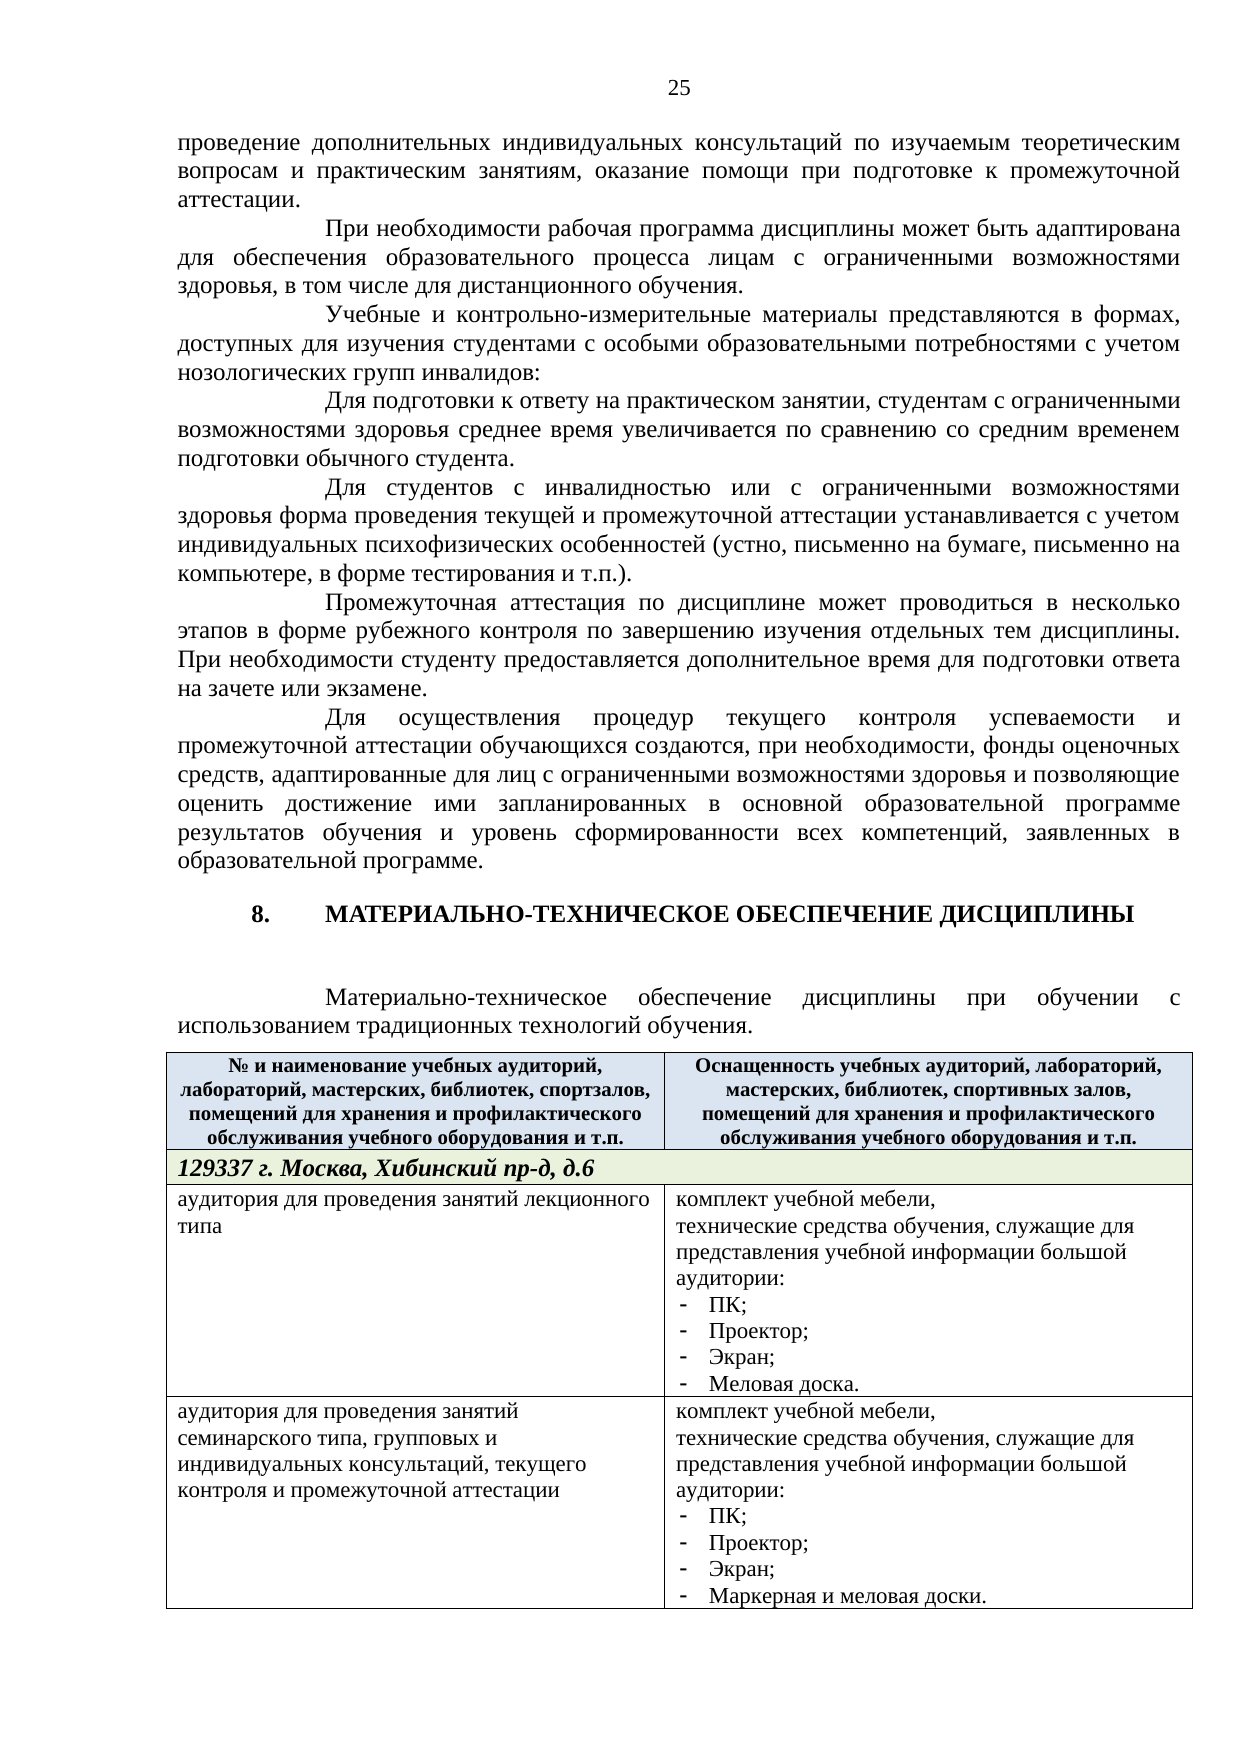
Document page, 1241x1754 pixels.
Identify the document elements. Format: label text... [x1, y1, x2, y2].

list При необходимости рабочая программа дисциплины может быть адаптирована для обеспечения образовательного процесса лицам с ограниченными возможностями здоровья, в том числе для дистанционного обучения. [177, 213, 1181, 299]
table_cell аудитория для проведения занятий лекционного типа [167, 1185, 664, 1396]
table_header № и наименование учебных аудиторий, лабораторий, мастерских, библиотек, спортзалов, помещений для хранения и профилактического обслуживания учебного оборудования и т.п. [167, 1053, 664, 1149]
list Для подготовки к ответу на практическом занятии, студентам с ограниченными возможностями здоровья среднее время увеличивается по сравнению со средним временем подготовки обычного студента. [177, 385, 1181, 472]
list Учебные и контрольно-измерительные материалы представляются в формах, доступных для изучения студентами с особыми образовательными потребностями с учетом нозологических групп инвалидов: [177, 299, 1181, 385]
table_cell 129337 г. Москва, Хибинский пр-д, д.6 [167, 1150, 1192, 1184]
table_cell комплект учебной мебели, технические средства обучения, служащие для представления учебной информации большой аудитории: ПК; Проектор; Экран; Меловая доска. [665, 1185, 1192, 1396]
list Промежуточная аттестация по дисциплине может проводиться в несколько этапов в форме рубежного контроля по завершению изучения отдельных тем дисциплины. При необходимости студенту предоставляется дополнительное время для подготовки ответа на зачете или экзамене. [177, 587, 1181, 702]
list Для осуществления процедур текущего контроля успеваемости и промежуточной аттестации обучающихся создаются, при необходимости, фонды оценочных средств, адаптированные для лиц с ограниченными возможностями здоровья и позволяющие оценить достижение ими запланированных в основной образовательной программе результатов обучения и уровень сформированности всех компетенций, заявленных в образовательной программе. [177, 702, 1181, 874]
table_header Оснащенность учебных аудиторий, лабораторий, мастерских, библиотек, спортивных залов, помещений для хранения и профилактического обслуживания учебного оборудования и т.п. [665, 1053, 1192, 1149]
list Материально-техническое обеспечение дисциплины при обучении с использованием традиционных технологий обучения. [177, 982, 1181, 1039]
table_cell аудитория для проведения занятий семинарского типа, групповых и индивидуальных консультаций, текущего контроля и промежуточной аттестации [167, 1397, 664, 1608]
subtitle МАТЕРИАЛЬНО-ТЕХНИЧЕСКОЕ ОБЕСПЕЧЕНИЕ ДИСЦИПЛИНЫ [251, 899, 1181, 928]
list Для студентов с инвалидностью или с ограниченными возможностями здоровья форма проведения текущей и промежуточной аттестации устанавливается с учетом индивидуальных психофизических особенностей (устно, письменно на бумаге, письменно на компьютере, в форме тестирования и т.п.). [177, 472, 1181, 587]
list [177, 127, 1181, 213]
table_cell комплект учебной мебели, технические средства обучения, служащие для представления учебной информации большой аудитории: ПК; Проектор; Экран; Маркерная и меловая доски. [665, 1397, 1192, 1608]
